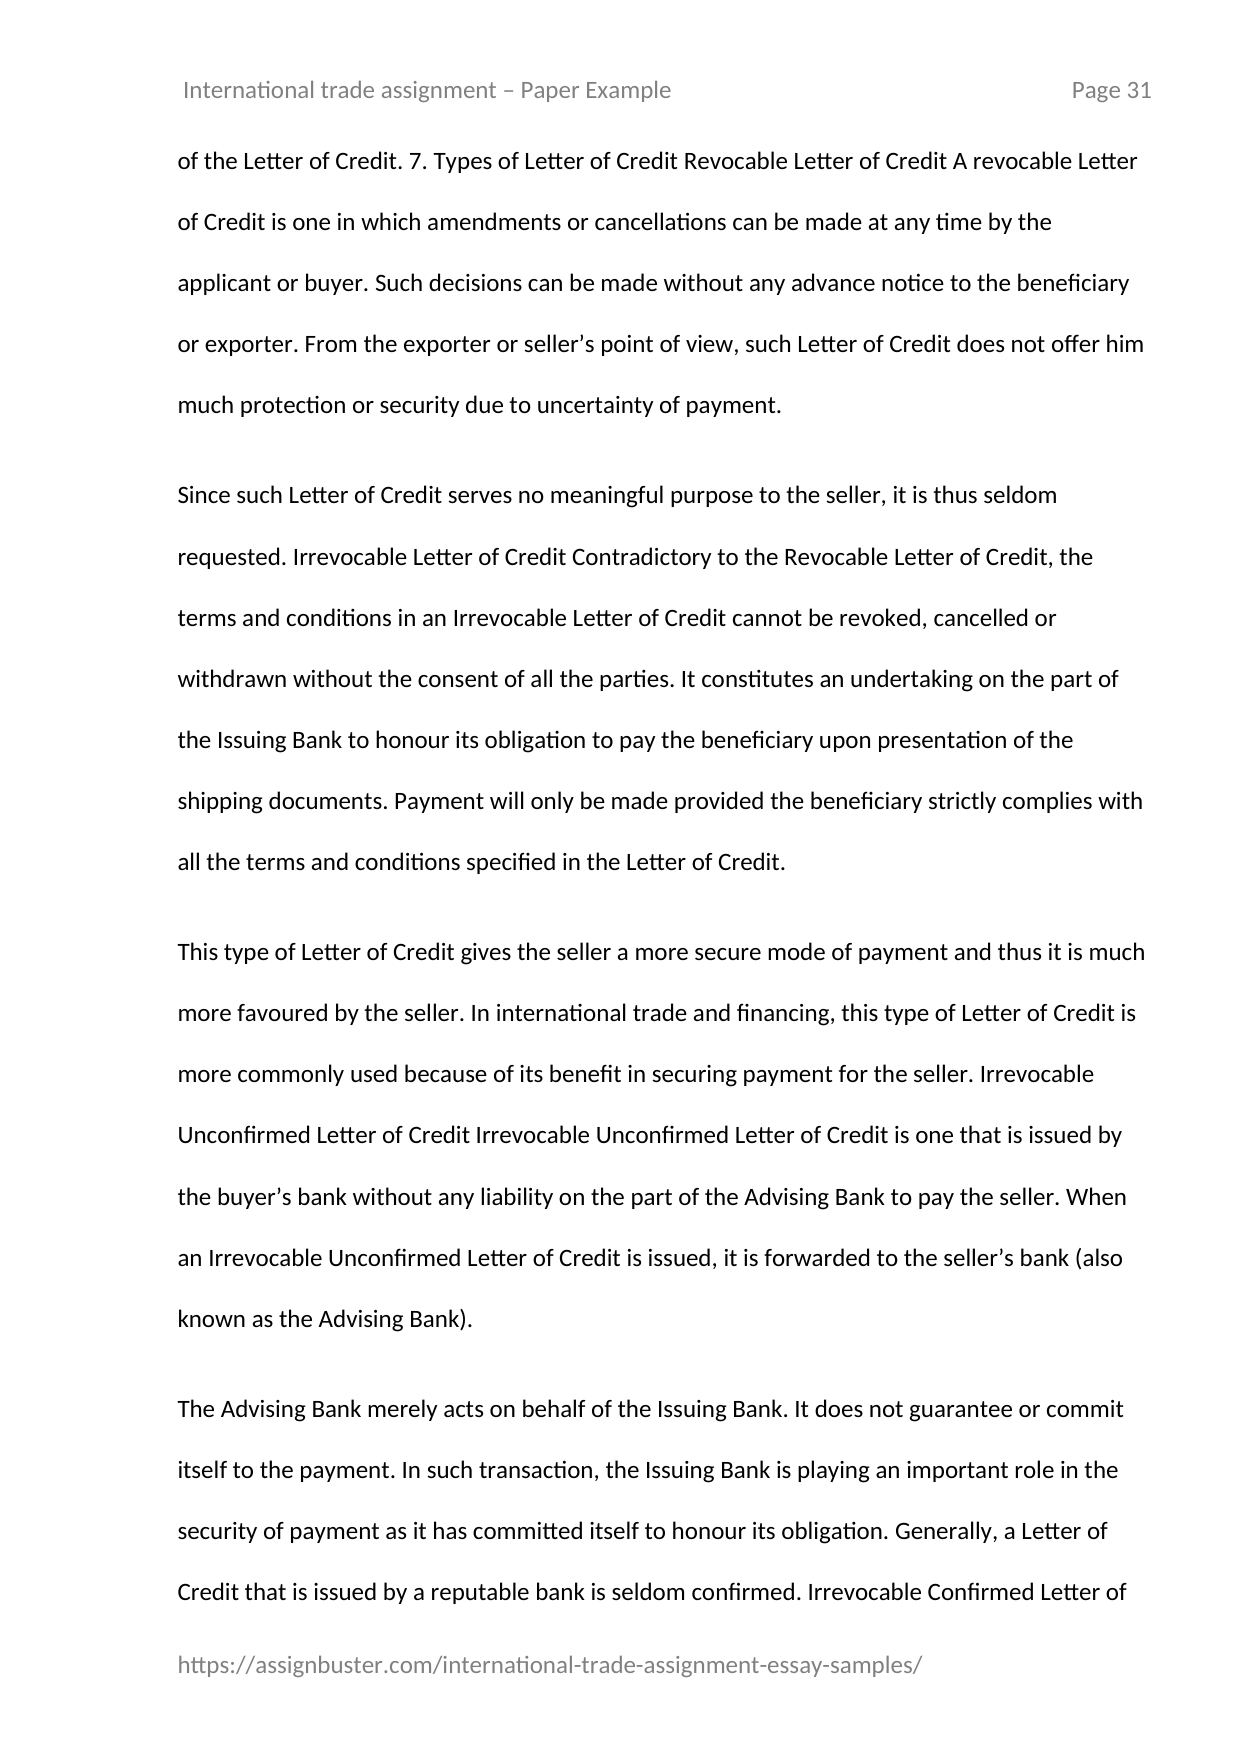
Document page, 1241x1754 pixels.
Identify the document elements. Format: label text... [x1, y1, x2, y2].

text This type of Letter of Credit gives the seller a more secure mode of payment and thus it is much more favoured by the seller. In international trade and financing, this type of Letter of Credit is more commonly used because of its benefit in securing payment for the seller. Irrevocable Unconfirmed Letter of Credit Irrevocable Unconfirmed Letter of Credit is one that is issued by the buyer’s bank without any liability on the part of the Advising Bank to pay the seller. When an Irrevocable Unconfirmed Letter of Credit is issued, it is forwarded to the seller’s bank (also known as the Advising Bank). [177, 936, 1152, 1333]
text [177, 145, 1152, 420]
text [177, 1393, 1152, 1607]
text Since such Letter of Credit serves no meaningful purpose to the seller, it is thus seldom requested. Irrevocable Letter of Credit Contradictory to the Revocable Letter of Credit, the terms and conditions in an Irrevocable Letter of Credit cannot be revoked, cancelled or withdrawn without the consent of all the parties. It constitutes an undertaking on the part of the Issuing Bank to honour its obligation to pay the beneficiary upon presentation of the shipping documents. Payment will only be made provided the beneficiary strictly complies with all the terms and conditions specified in the Letter of Credit. [177, 480, 1152, 876]
